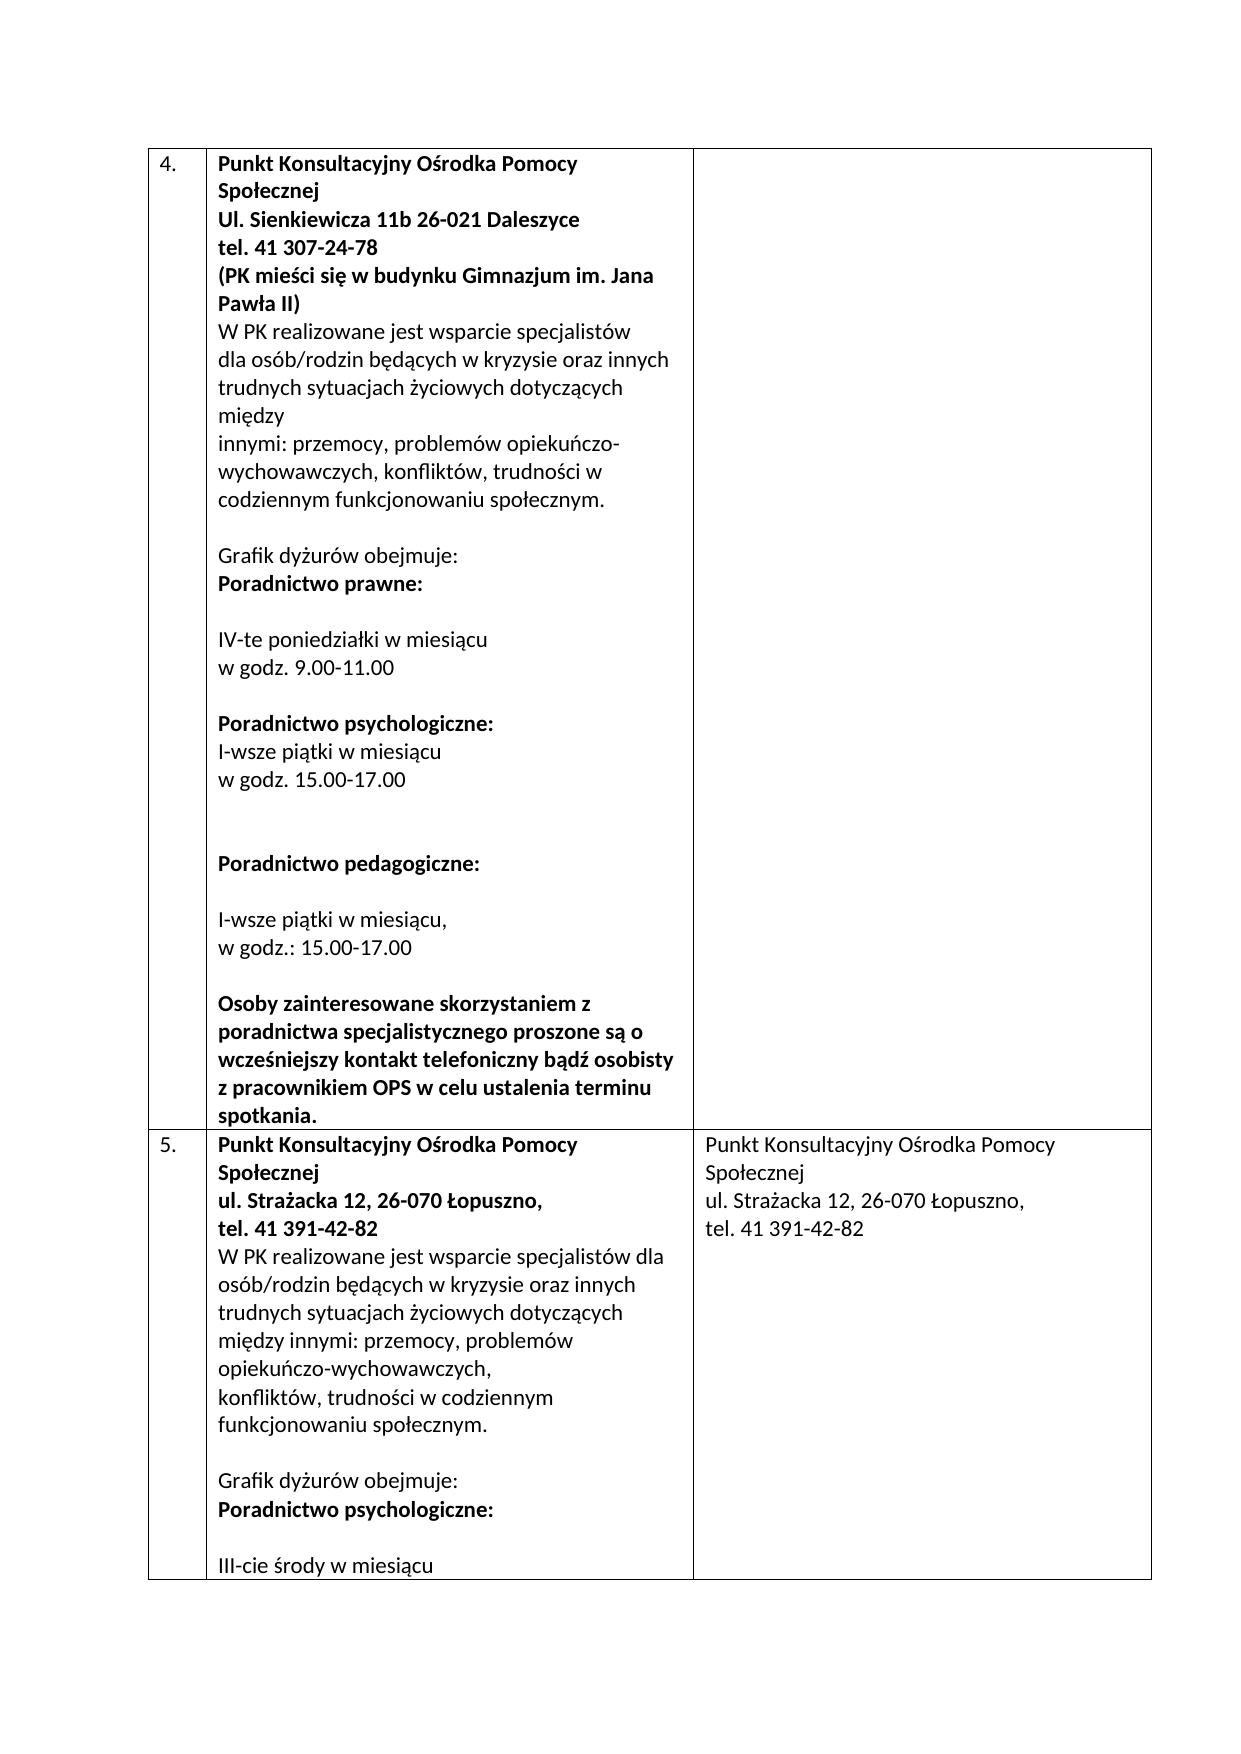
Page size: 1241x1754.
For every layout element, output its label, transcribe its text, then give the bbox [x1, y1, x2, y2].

table_cell 4. [149, 149, 206, 1129]
table_cell 5. [149, 1130, 206, 1579]
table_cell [694, 1130, 1151, 1579]
table_cell [694, 149, 1151, 1129]
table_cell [207, 1130, 693, 1579]
table_cell Punkt Konsultacyjny Ośrodka Pomocy Społecznej Ul. Sienkiewicza 11b 26-021 Daleszyce tel. 41 307-24-78 (PK mieści się w budynku Gimnazjum im. Jana Pawła II) W PK realizowane jest wsparcie specjalistów dla osób/rodzin będących w kryzysie oraz innych trudnych sytuacjach życiowych dotyczących między innymi: przemocy, problemów opiekuńczo- wychowawczych, konfliktów, trudności w codziennym funkcjonowaniu społecznym. Grafik dyżurów obejmuje: Poradnictwo prawne: IV-te poniedziałki w miesiącu w godz. 9.00-11.00 Poradnictwo psychologiczne: I-wsze piątki w miesiącu w godz. 15.00-17.00 Poradnictwo pedagogiczne: I-wsze piątki w miesiącu, w godz.: 15.00-17.00 Osoby zainteresowane skorzystaniem z poradnictwa specjalistycznego proszone są o wcześniejszy kontakt telefoniczny bądź osobisty z pracownikiem OPS w celu ustalenia terminu spotkania. [207, 149, 693, 1129]
